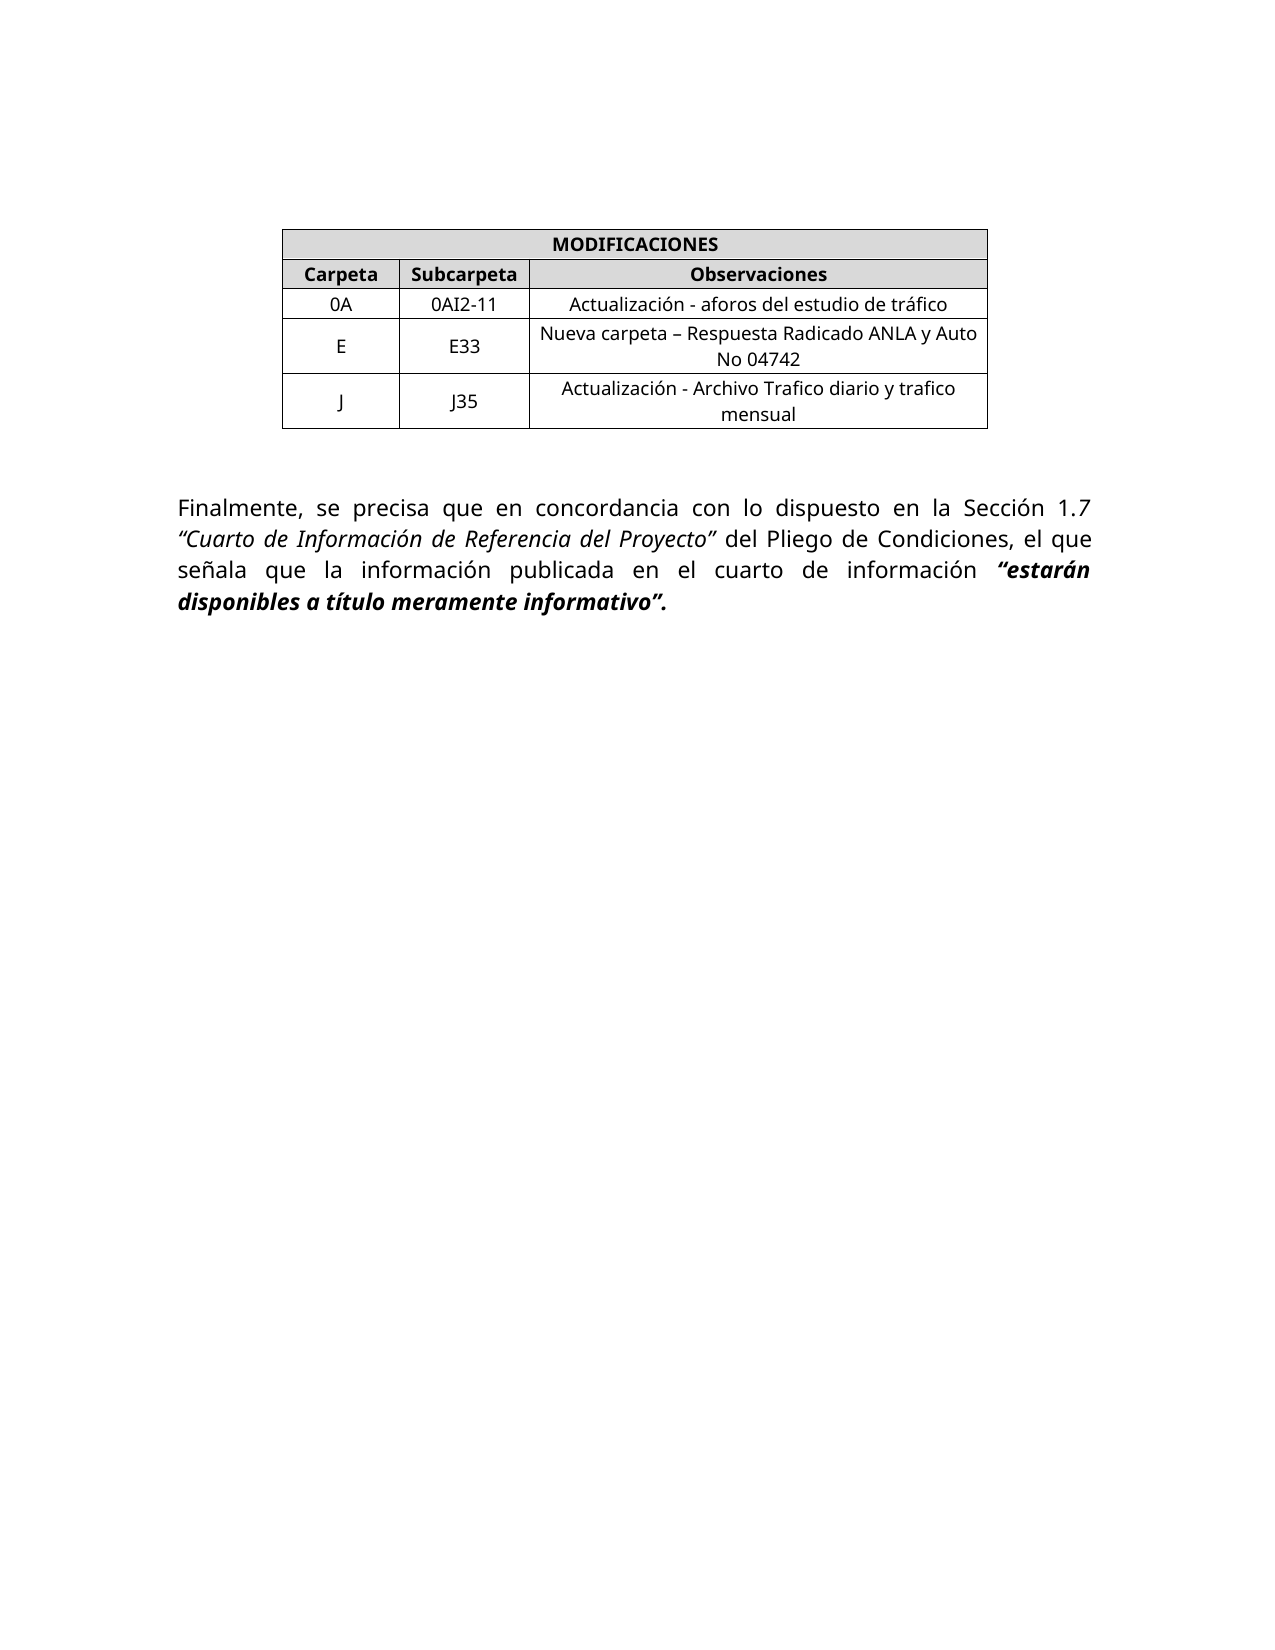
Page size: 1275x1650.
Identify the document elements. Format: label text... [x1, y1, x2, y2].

table_cell Subcarpeta [400, 260, 529, 288]
table_cell Observaciones [530, 260, 987, 288]
table_cell Actualización - Archivo Trafico diario y trafico mensual [530, 374, 987, 428]
table_header MODIFICACIONES [283, 230, 987, 258]
text Finalmente, se precisa que en concordancia con lo dispuesto en la Sección 1.7 “Cuarto de Información de Referencia del Proyecto” del Pliego de Condiciones, el que señala que la información publicada en el cuarto de información “estarán disponibles a título meramente informativo”. [177, 492, 1093, 617]
table_cell Actualización - aforos del estudio de tráfico [530, 289, 987, 318]
table_cell 0AI2-11 [400, 289, 529, 318]
table_cell E [283, 319, 399, 373]
table_cell E33 [400, 319, 529, 373]
table_cell J [283, 374, 399, 428]
table_cell J35 [400, 374, 529, 428]
table_cell Carpeta [283, 260, 399, 288]
table_cell 0A [283, 289, 399, 318]
table_cell Nueva carpeta – Respuesta Radicado ANLA y Auto No 04742 [530, 319, 987, 373]
